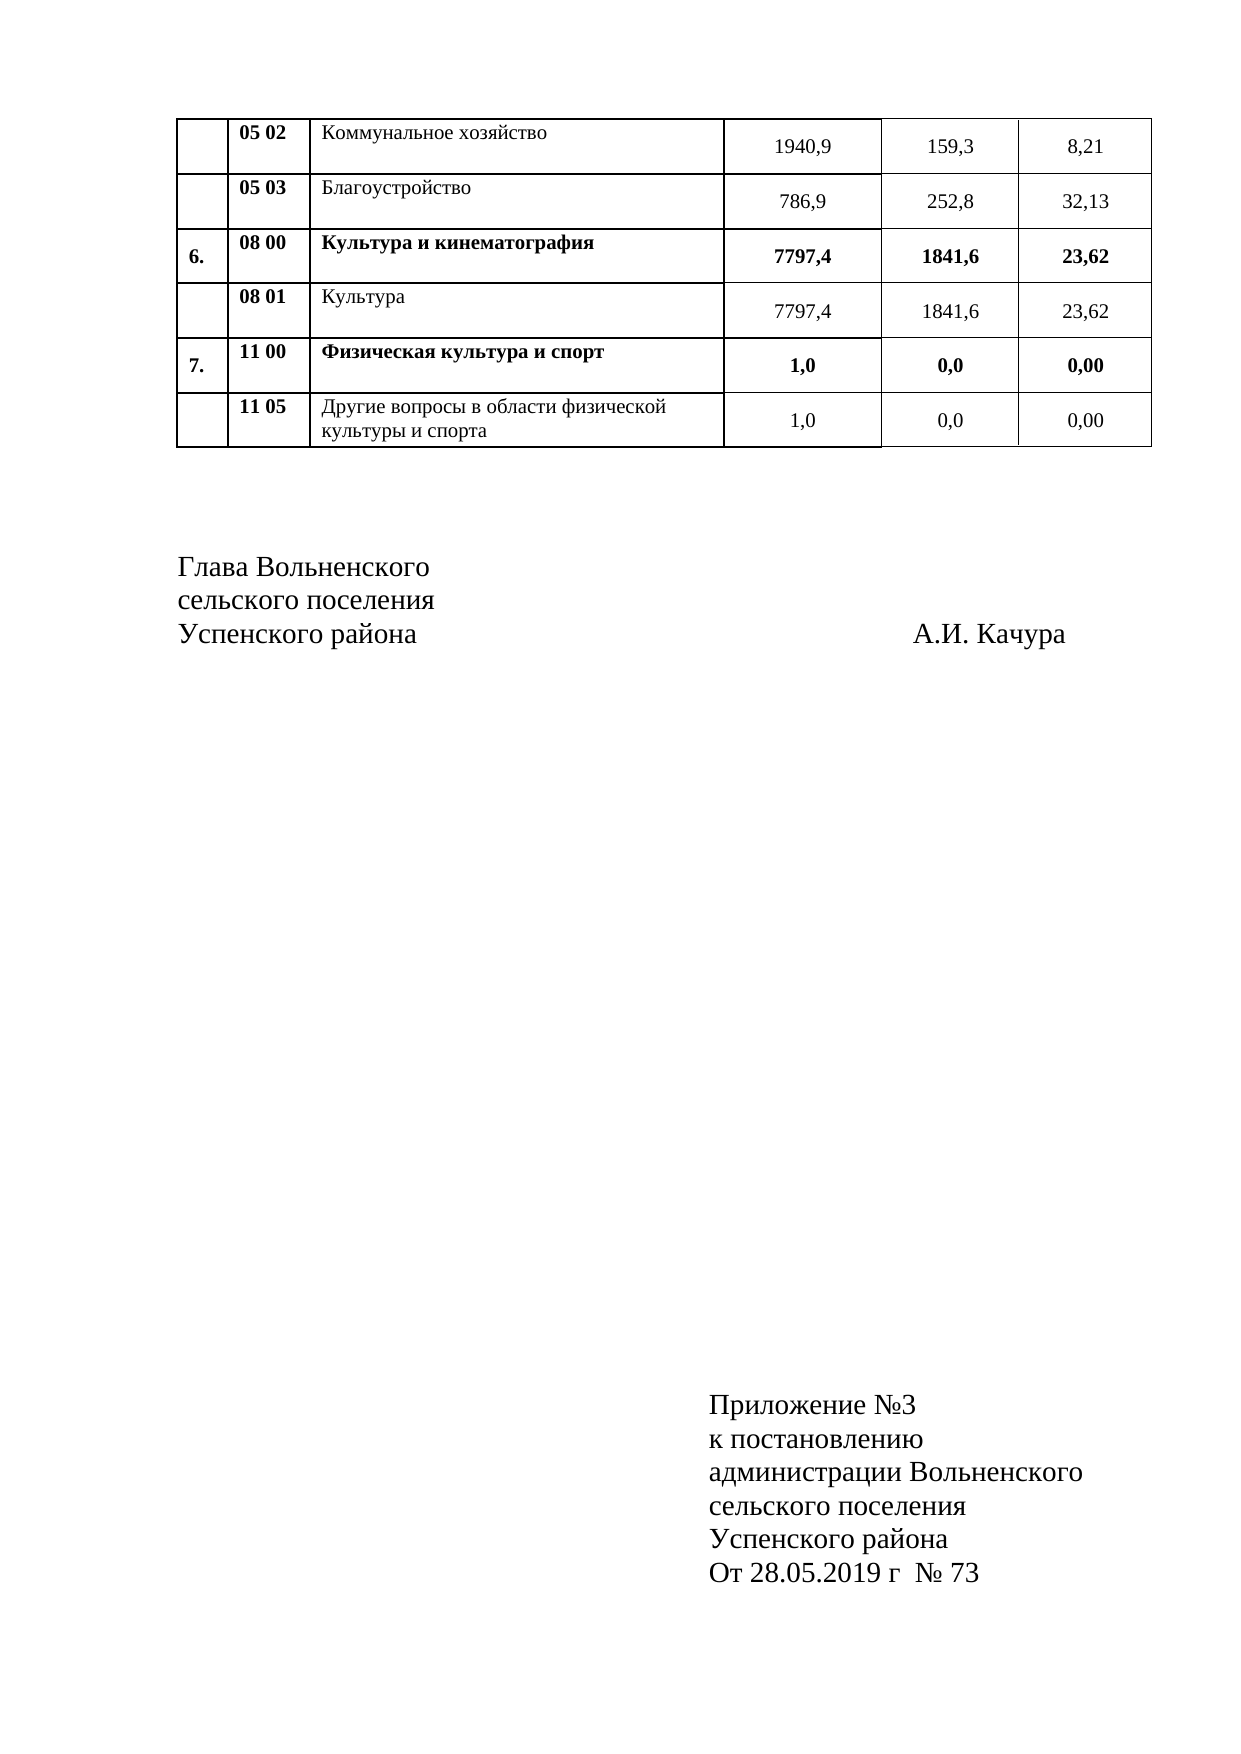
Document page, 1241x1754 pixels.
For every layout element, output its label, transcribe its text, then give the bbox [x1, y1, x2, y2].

table_cell 1841,6 [882, 229, 1018, 282]
text Успенского района [177, 1522, 1152, 1555]
table_cell [178, 120, 227, 173]
table_cell 0,00 [1019, 393, 1151, 446]
text сельского поселения [177, 1488, 1152, 1522]
text администрации Вольненского [177, 1454, 1152, 1488]
table_cell 786,9 [725, 175, 881, 227]
table_cell 0,00 [1019, 338, 1151, 392]
text Приложение №3 [177, 1387, 1152, 1421]
table_cell 1940,9 [725, 120, 881, 173]
table_cell 252,8 [882, 174, 1018, 227]
table_cell 7797,4 [725, 283, 881, 337]
table_cell 05 02 [229, 120, 309, 173]
table_cell 23,62 [1019, 283, 1151, 337]
table_cell Коммунальное хозяйство [311, 120, 723, 173]
table_cell 1841,6 [882, 283, 1018, 337]
table_cell 05 03 [229, 175, 309, 227]
table_cell Культура и кинематография [311, 230, 723, 282]
table_cell [178, 284, 227, 337]
table_cell 1,0 [725, 393, 881, 446]
table_cell 7. [178, 339, 227, 392]
table_cell [178, 175, 227, 227]
table_cell 08 01 [229, 284, 309, 337]
table_cell 11 00 [229, 339, 309, 392]
table_cell 23,62 [1019, 229, 1151, 282]
table_cell Благоустройство [311, 175, 723, 227]
table_cell Культура [311, 284, 723, 337]
table_cell 8,21 [1019, 119, 1151, 173]
text От 28.05.2019 г № 73 [177, 1555, 1152, 1589]
table_cell 7797,4 [725, 230, 881, 282]
table_cell 159,3 [882, 119, 1019, 173]
table_cell [178, 394, 227, 446]
table_cell 11 05 [229, 394, 309, 446]
table_cell 0,0 [882, 393, 1019, 446]
table_cell 32,13 [1019, 174, 1151, 227]
table_cell 08 00 [229, 230, 309, 282]
text к постановлению [177, 1421, 1152, 1454]
text Глава Вольненского [177, 549, 1152, 582]
table_cell 0,0 [882, 338, 1018, 392]
table_cell 6. [178, 230, 227, 282]
table_cell Физическая культура и спорт [311, 339, 723, 392]
text сельского поселения [177, 582, 1152, 616]
text Успенского района А.И. Качура [177, 616, 1152, 649]
table_cell 1,0 [725, 339, 881, 392]
table_cell Другие вопросы в области физической культуры и спорта [311, 394, 723, 446]
